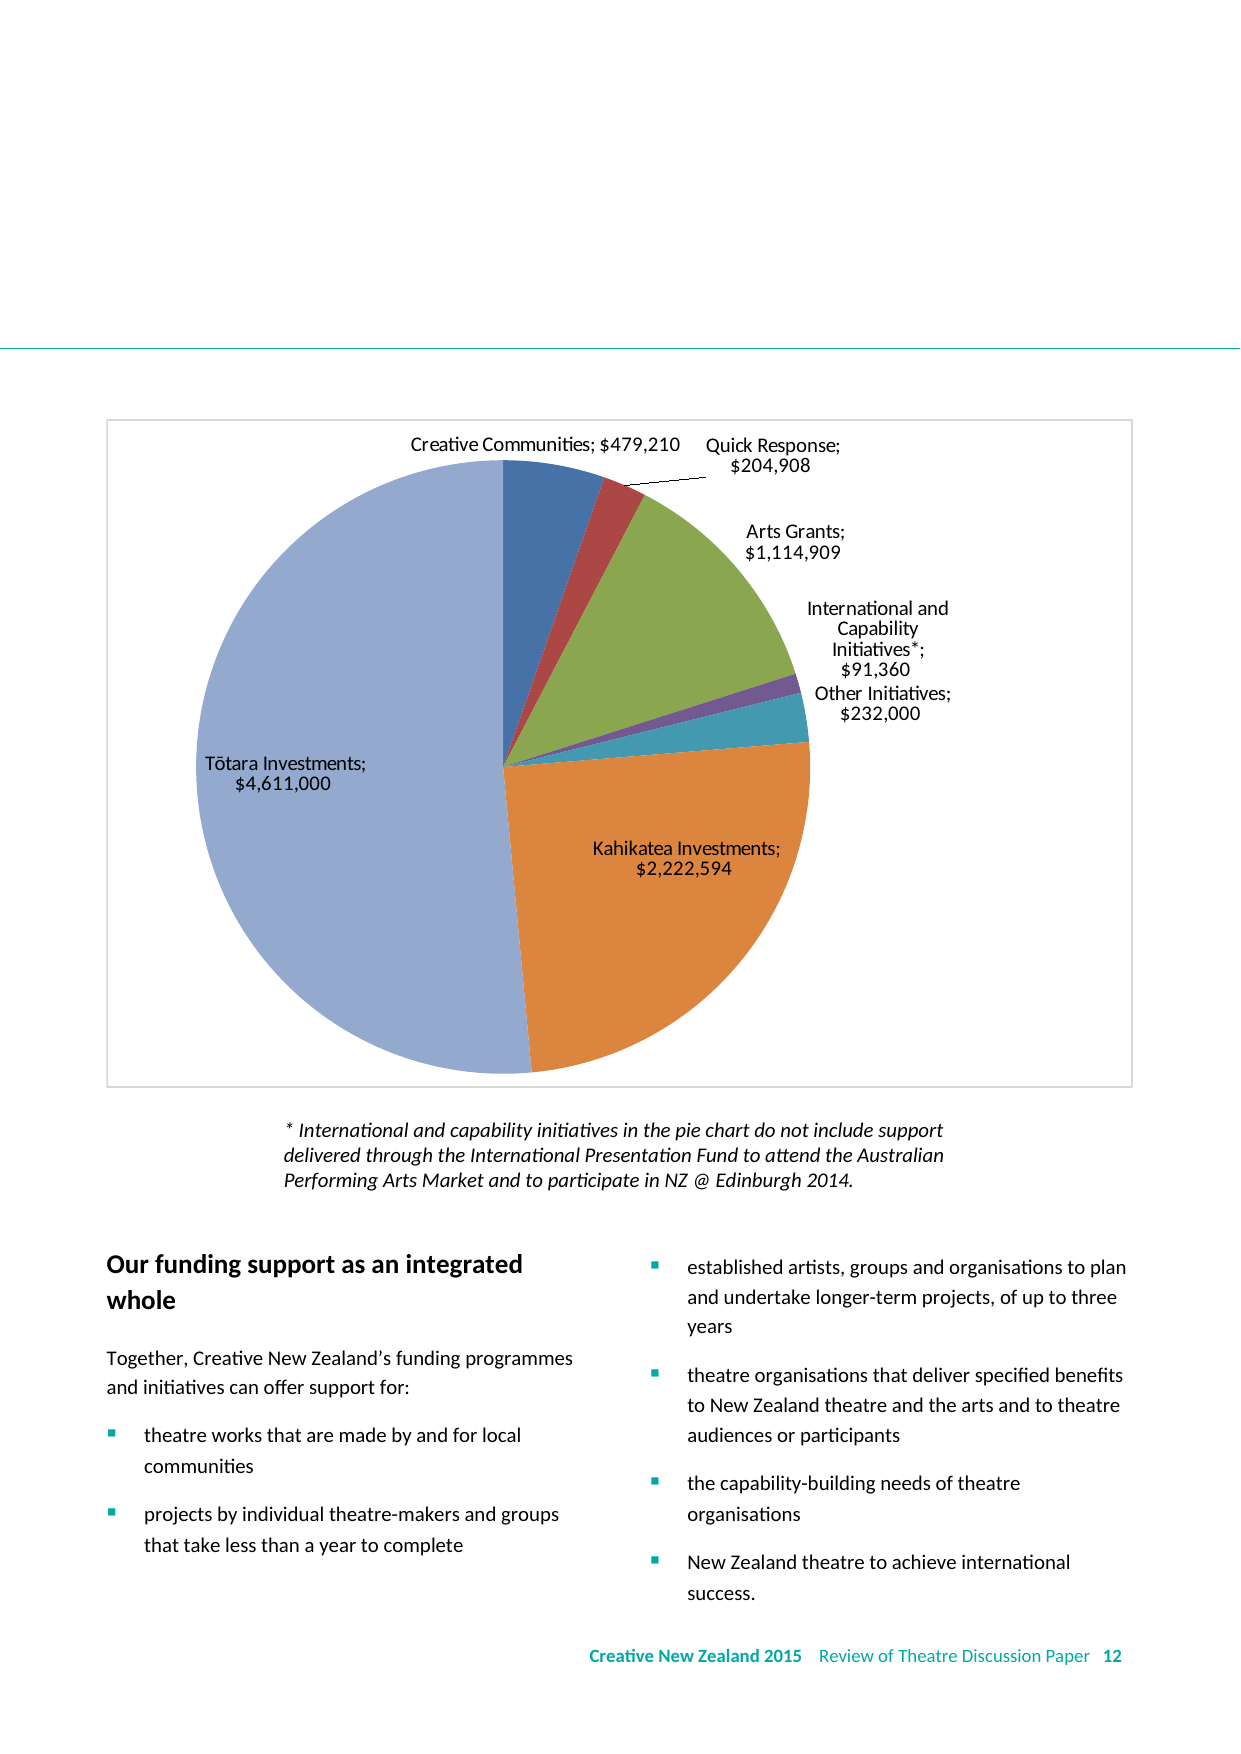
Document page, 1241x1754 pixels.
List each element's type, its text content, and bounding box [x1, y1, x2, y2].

list theatre works that are made by and for local communities [106, 1416, 591, 1478]
list New Zealand theatre to achieve international success. [649, 1542, 1134, 1605]
list theatre organisations that deliver specified benefits to New Zealand theatre and the arts and to theatre audiences or participants [649, 1355, 1134, 1447]
text * International and capability initiatives in the pie chart do not include support delivered through the International Presentation Fund to attend the Australian Performing Arts Market and to participate in NZ @ Edinburgh 2014. [283, 1117, 951, 1193]
list the capability-building needs of theatre organisations [649, 1463, 1134, 1526]
text Together, Creative New Zealand’s funding programmes and initiatives can offer support for: [106, 1345, 591, 1399]
subtitle Our funding support as an integrated whole [106, 1247, 591, 1316]
list established artists, groups and organisations to plan and undertake longer-term projects, of up to three years [649, 1247, 1134, 1339]
list projects by individual theatre-makers and groups that take less than a year to complete [106, 1494, 591, 1557]
